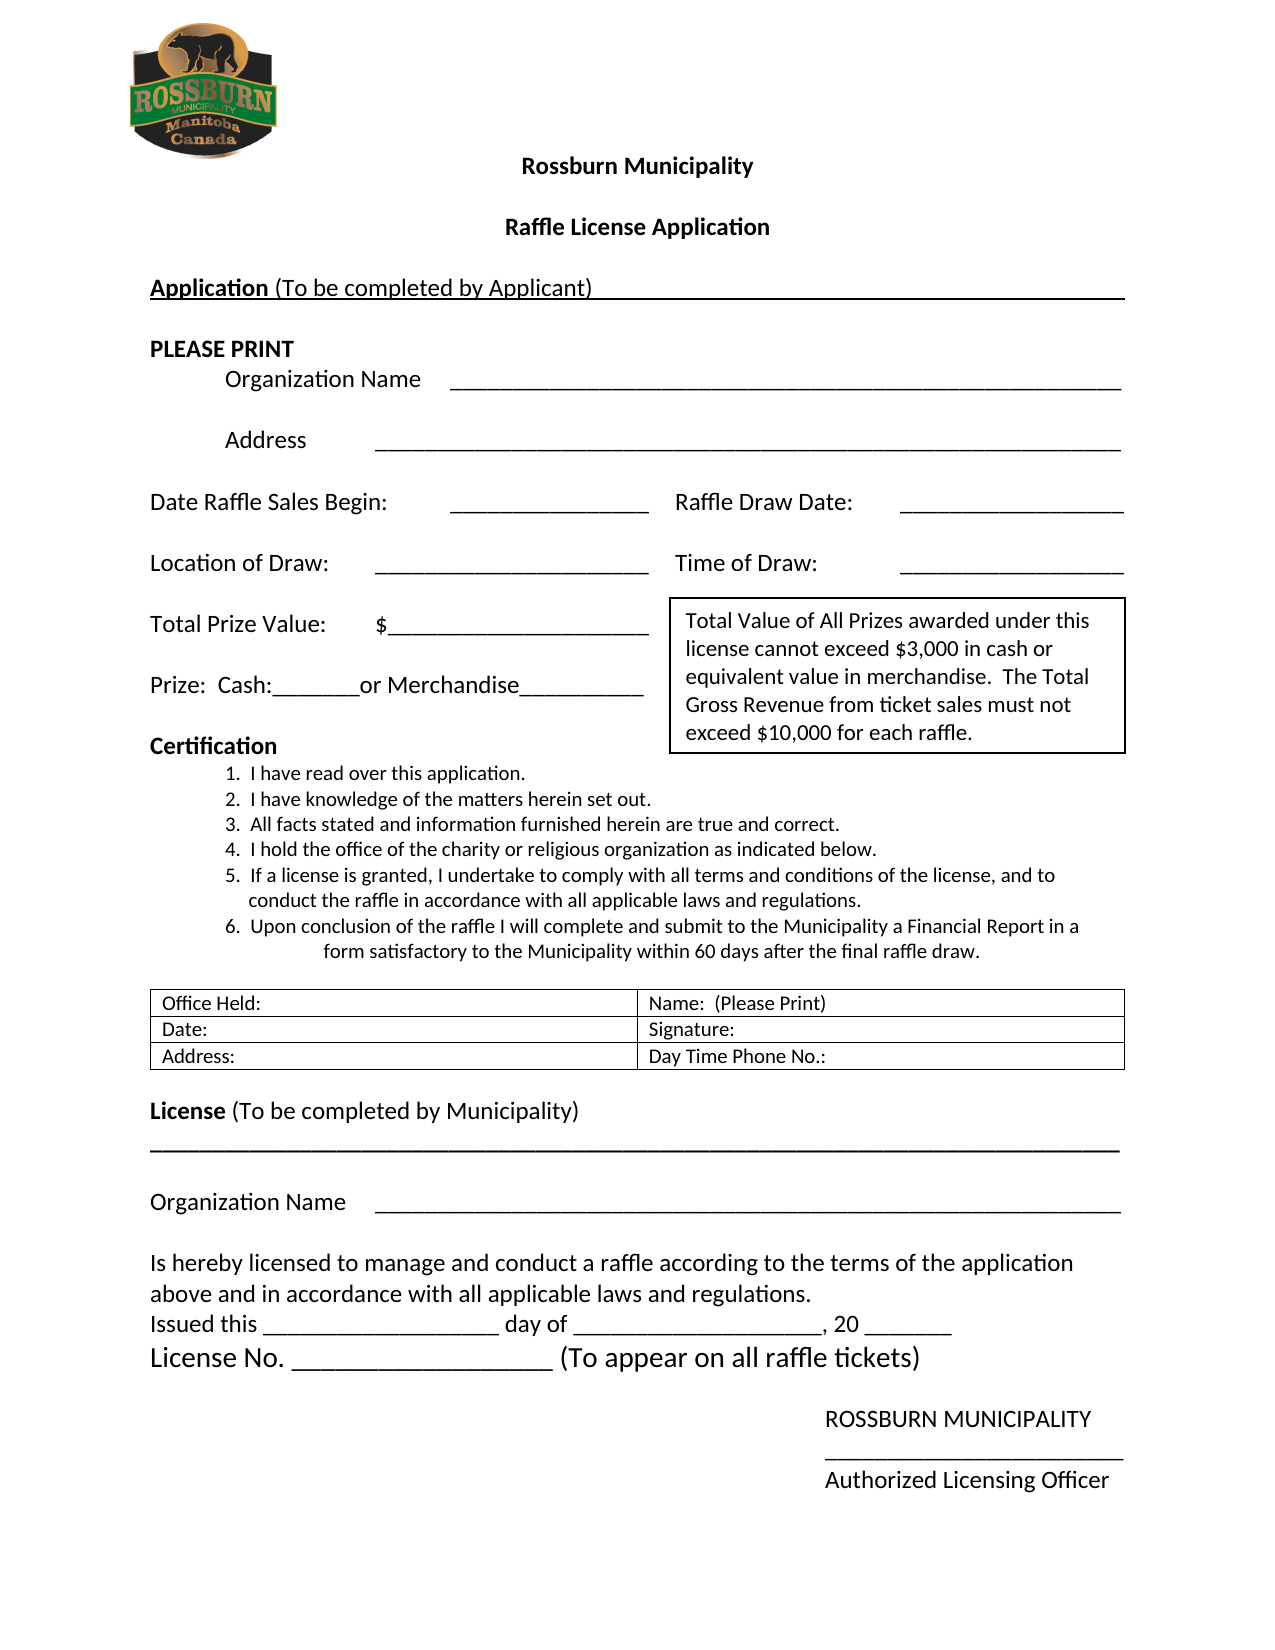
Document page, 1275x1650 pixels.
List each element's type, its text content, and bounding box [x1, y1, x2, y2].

table_header Office Held: [151, 990, 637, 1016]
text License No. __________________ (To appear on all raffle tickets) [150, 1339, 1125, 1375]
text Application (To be completed by Applicant) [150, 272, 1125, 298]
text Organization Name ______________________________________________________ [150, 364, 1125, 394]
text ______________________________________________________________________________ [150, 1126, 1125, 1156]
text Location of Draw: ______________________ Time of Draw: __________________ [150, 547, 1125, 577]
text Certification [150, 730, 1125, 760]
text 3. All facts stated and information furnished herein are true and correct. [150, 811, 1125, 837]
text conduct the raffle in accordance with all applicable laws and regulations. [150, 887, 1125, 913]
text Organization Name ____________________________________________________________ [150, 1187, 1125, 1217]
text Issued this ___________________ day of ____________________, 20 _______ [150, 1309, 1125, 1339]
table_cell Day Time Phone No.: [638, 1043, 1124, 1068]
text Date Raffle Sales Begin: ________________ Raffle Draw Date: __________________ [150, 486, 1125, 516]
table_cell Date: [151, 1017, 637, 1042]
table_cell Address: [151, 1043, 637, 1068]
text Authorized Licensing Officer [150, 1464, 1125, 1494]
table_header Name: (Please Print) [638, 990, 1124, 1016]
text Address ____________________________________________________________ [150, 425, 1125, 455]
text Is hereby licensed to manage and conduct a raffle according to the terms of the application above and in accordance with all applicable laws and regulations. [150, 1248, 1125, 1309]
text License (To be completed by Municipality) [150, 1095, 1125, 1126]
text ROSSBURN MUNICIPALITY [150, 1403, 1125, 1433]
text 4. I hold the office of the charity or religious organization as indicated below. [150, 837, 1125, 862]
text Raffle License Application [150, 211, 1125, 242]
text 2. I have knowledge of the matters herein set out. [150, 786, 1125, 811]
text Prize: Cash:_______or Merchandise__________ [150, 669, 669, 699]
text Rossburn Municipality [150, 150, 1125, 181]
text 5. If a license is granted, I undertake to comply with all terms and conditions of the license, and to [150, 862, 1125, 887]
text PLEASE PRINT [150, 333, 1125, 364]
picture [115, 17, 282, 172]
text 1. I have read over this application. [150, 760, 1125, 786]
text 6. Upon conclusion of the raffle I will complete and submit to the Municipality a Financial Report in a form satisfactory to the Municipality within 60 days after the final raffle draw. [150, 913, 1125, 964]
text Total Prize Value: $_____________________ [150, 608, 669, 669]
text ________________________ [150, 1433, 1125, 1464]
table_cell Signature: [638, 1017, 1124, 1042]
